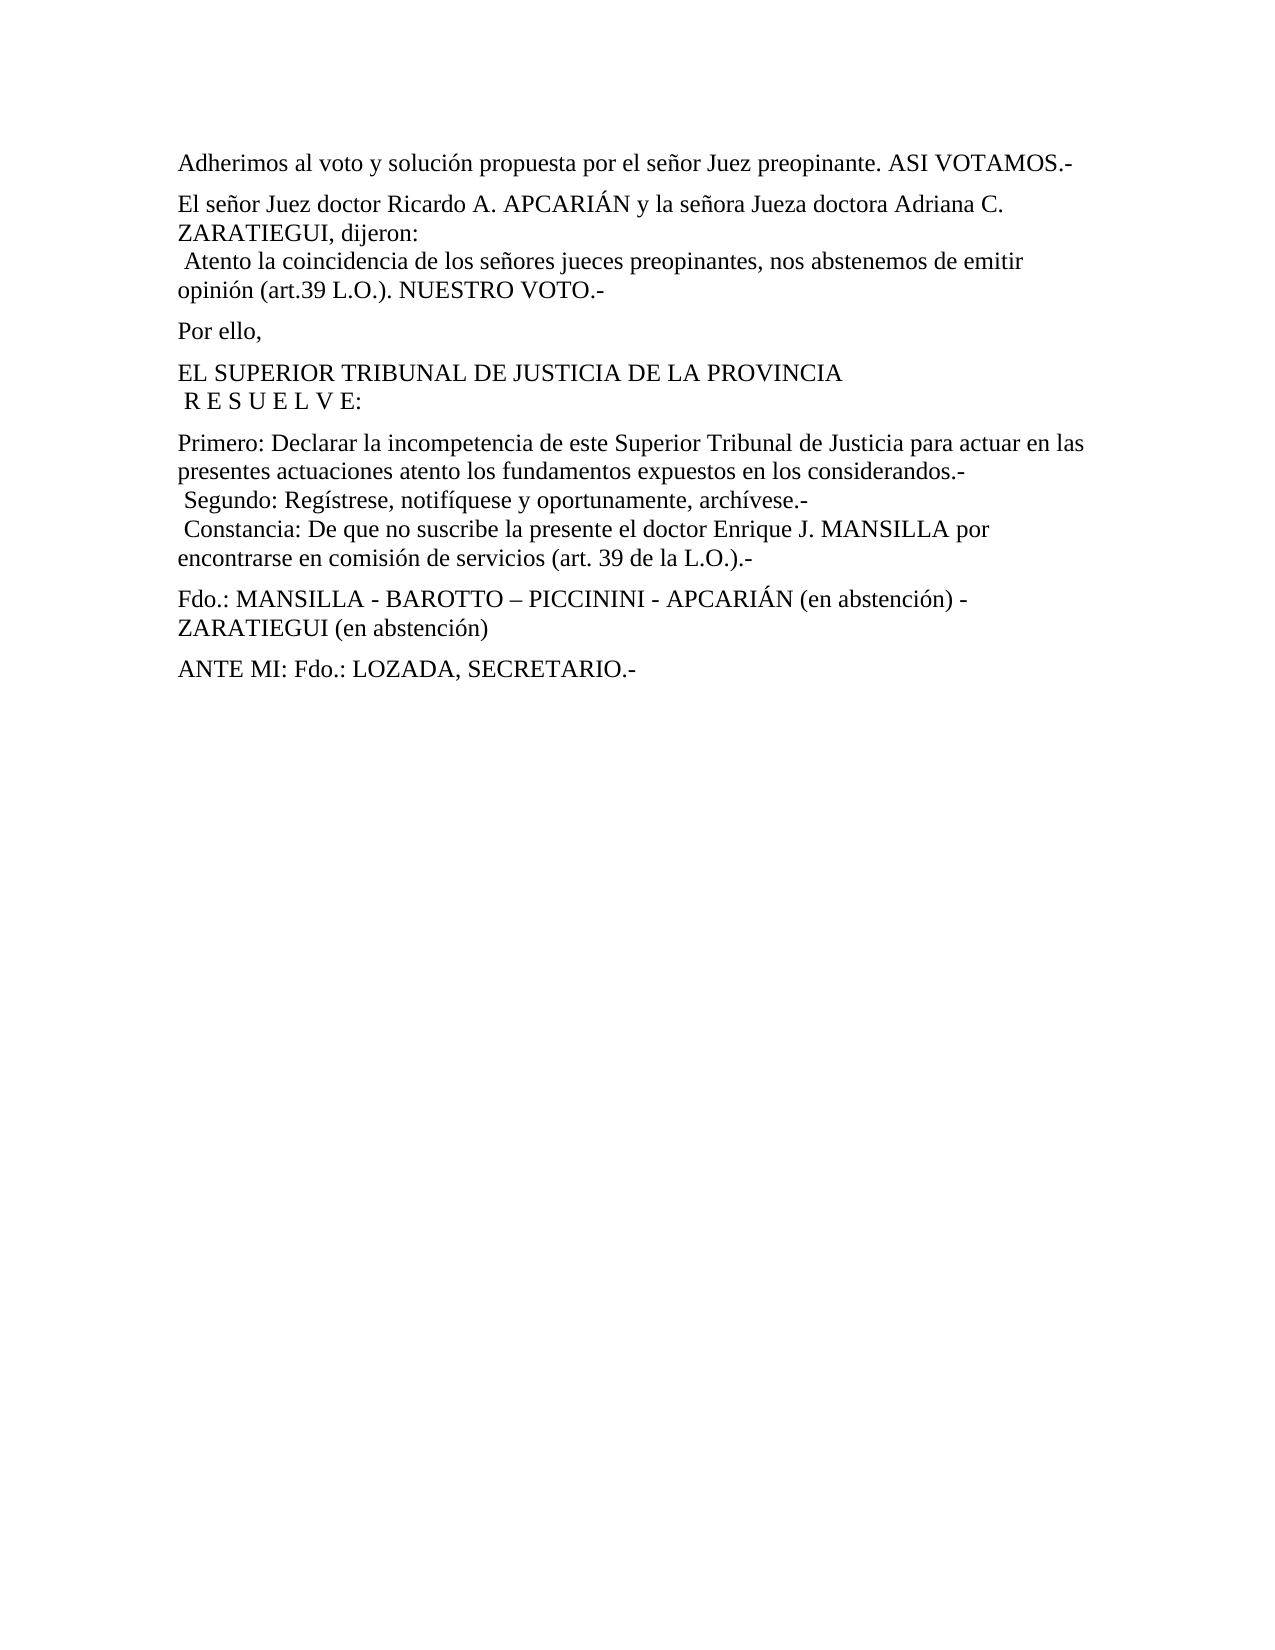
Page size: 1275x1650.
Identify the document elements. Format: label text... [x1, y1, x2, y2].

text El señor Juez doctor Ricardo A. APCARIÁN y la señora Jueza doctora Adriana C. ZARATIEGUI, dijeron: Atento la coincidencia de los señores jueces preopinantes, nos abstenemos de emitir opinión (art.39 L.O.). NUESTRO VOTO.- [177, 189, 1098, 304]
text Por ello, [177, 316, 1098, 345]
text Fdo.: MANSILLA - BAROTTO – PICCININI - APCARIÁN (en abstención) - ZARATIEGUI (en abstención) [177, 584, 1098, 641]
text ANTE MI: Fdo.: LOZADA, SECRETARIO.- [177, 654, 1098, 683]
text Primero: Declarar la incompetencia de este Superior Tribunal de Justicia para actuar en las presentes actuaciones atento los fundamentos expuestos en los considerandos.- Segundo: Regístrese, notifíquese y oportunamente, archívese.- Constancia: De que no suscribe la presente el doctor Enrique J. MANSILLA por encontrarse en comisión de servicios (art. 39 de la L.O.).- [177, 428, 1098, 571]
text EL SUPERIOR TRIBUNAL DE JUSTICIA DE LA PROVINCIA R E S U E L V E: [177, 358, 1098, 415]
text Adherimos al voto y solución propuesta por el señor Juez preopinante. ASI VOTAMOS.- [177, 148, 1098, 176]
